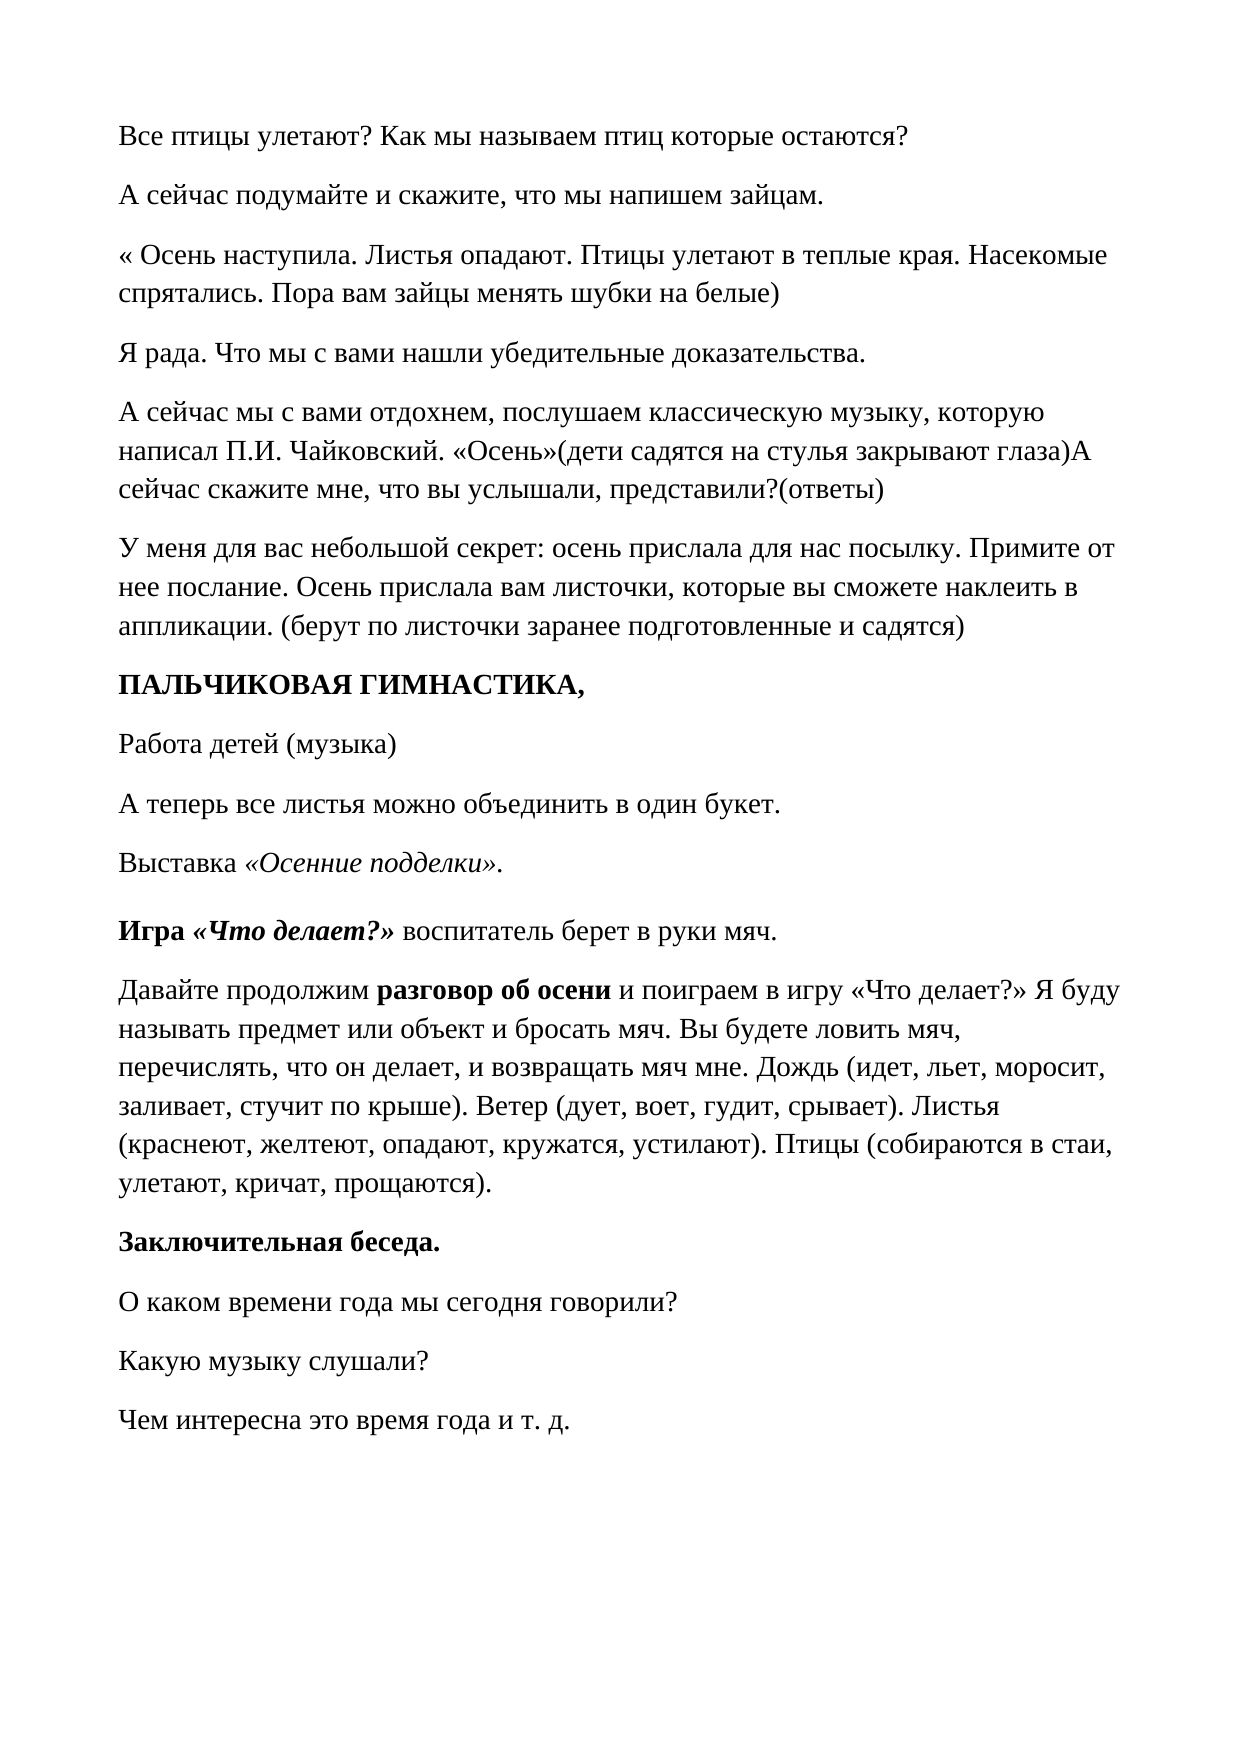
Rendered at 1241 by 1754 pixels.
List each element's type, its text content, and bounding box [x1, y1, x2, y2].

text ПАЛЬЧИКОВАЯ ГИМНАСТИКА, [118, 667, 1122, 701]
text А теперь все листья можно объединить в один букет. [118, 786, 1122, 819]
text О каком времени года мы сегодня говорили? [118, 1284, 1122, 1317]
text Заключительная беседа. [118, 1224, 1122, 1258]
text Чем интересна это время года и т. д. [118, 1402, 1122, 1436]
text Игра «Что делает?» воспитатель берет в руки мяч. [118, 913, 1122, 946]
text Давайте продолжим разговор об осени и поиграем в игру «Что делает?» Я буду называть предмет или объект и бросать мяч. Вы будете ловить мяч, перечислять, что он делает, и возвращать мяч мне. Дождь (идет, льет, моросит, заливает, стучит по крыше). Ветер (дует, воет, гудит, срывает). Листья (краснеют, желтеют, опадают, кружатся, устилают). Птицы (собираются в стаи, улетают, кричат, прощаются). [118, 972, 1122, 1198]
text А сейчас мы с вами отдохнем, послушаем классическую музыку, которую написал П.И. Чайковский. «Осень»(дети садятся на стулья закрывают глаза)А сейчас скажите мне, что вы услышали, представили?(ответы) [118, 394, 1122, 505]
text Все птицы улетают? Как мы называем птиц которые остаются? [118, 118, 1122, 152]
text У меня для вас небольшой секрет: осень прислала для нас посылку. Примите от нее послание. Осень прислала вам листочки, которые вы сможете наклеить в аппликации. (берут по листочки заранее подготовленные и садятся) [118, 531, 1122, 641]
text Я рада. Что мы с вами нашли убедительные доказательства. [118, 335, 1122, 368]
text « Осень наступила. Листья опадают. Птицы улетают в теплые края. Насекомые спрятались. Пора вам зайцы менять шубки на белые) [118, 237, 1122, 309]
text Выставка «Осенние подделки». [118, 845, 1122, 879]
text А сейчас подумайте и скажите, что мы напишем зайцам. [118, 177, 1122, 211]
text Работа детей (музыка) [118, 726, 1122, 760]
text Какую музыку слушали? [118, 1343, 1122, 1377]
